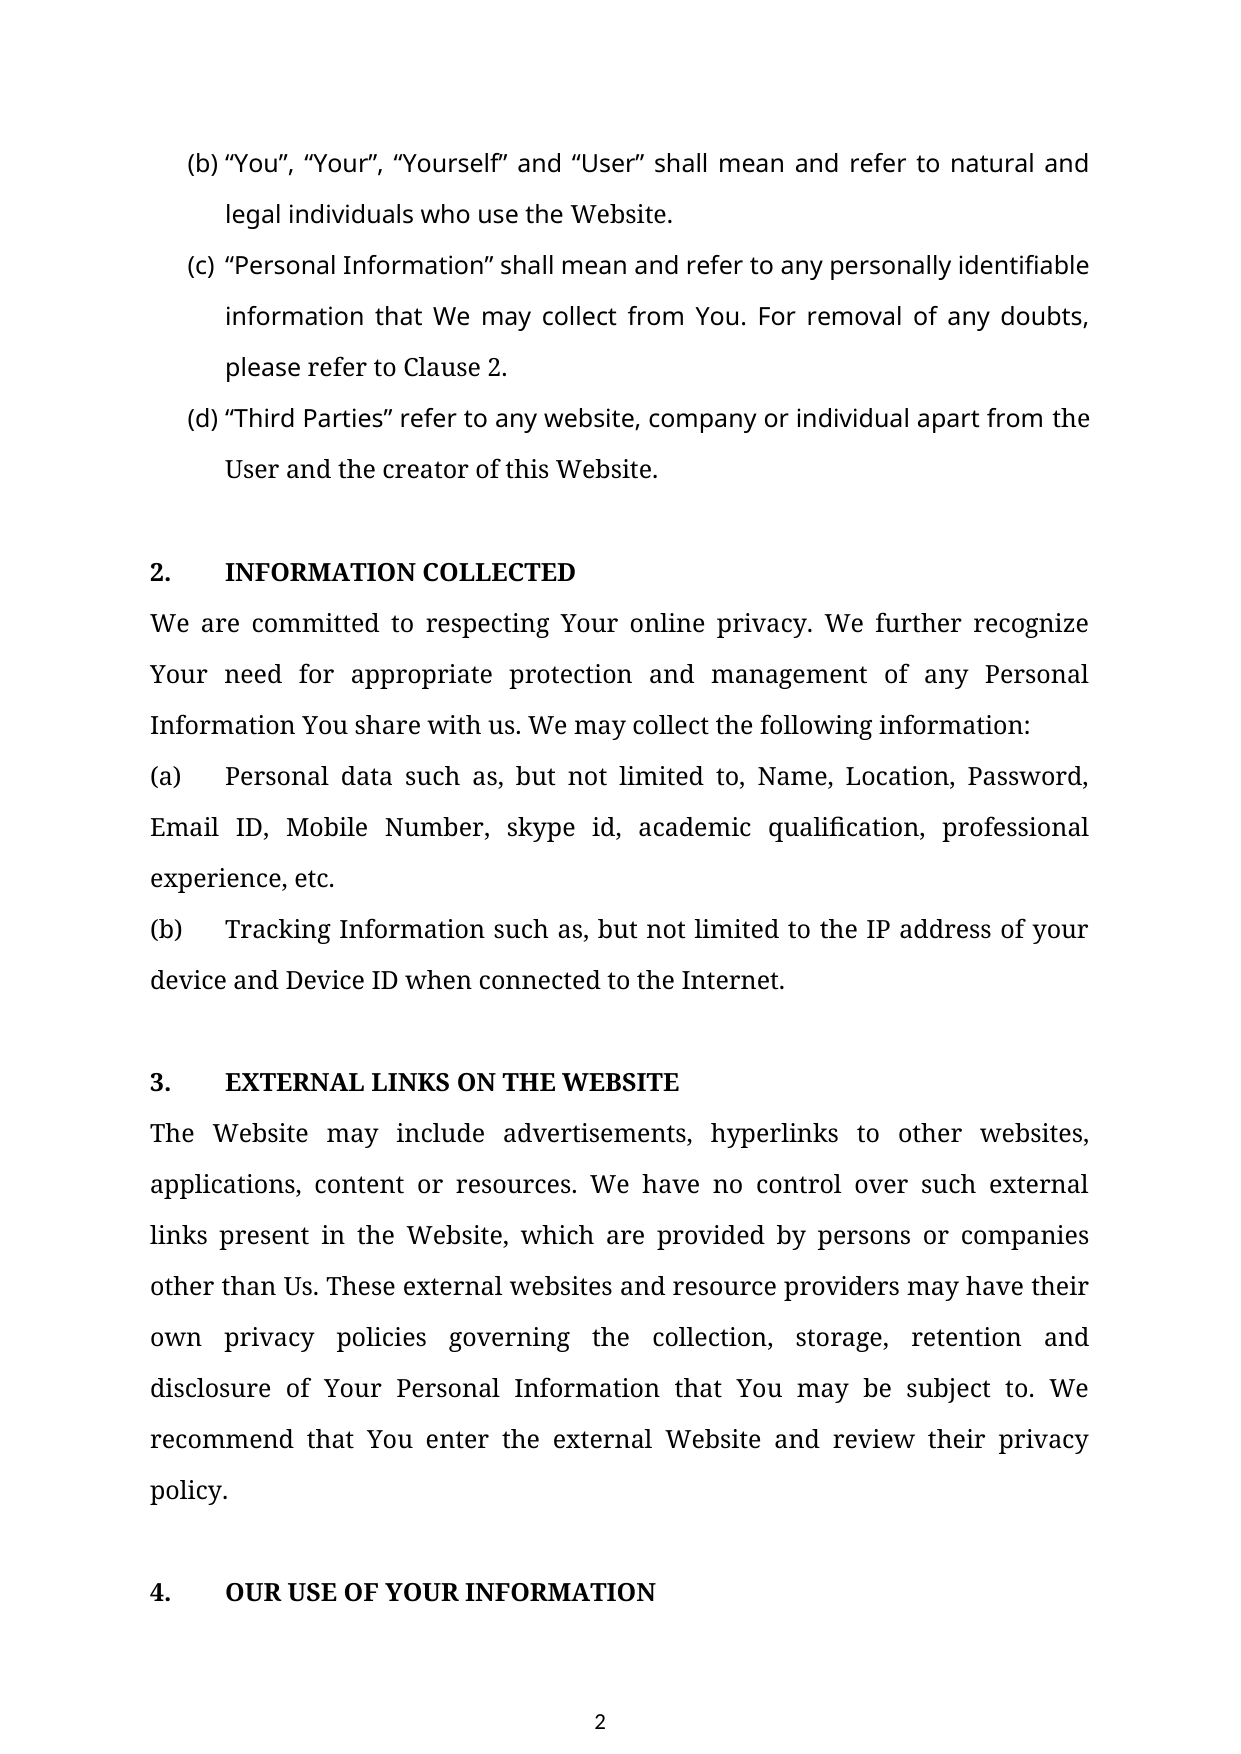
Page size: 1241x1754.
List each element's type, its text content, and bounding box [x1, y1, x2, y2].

list “Personal Information” shall mean and refer to any personally identifiable information that We may collect from You. For removal of any doubts, please refer to Clause 2. [187, 248, 1090, 384]
list “Third Parties” refer to any website, company or individual apart from the User and the creator of this Website. [187, 401, 1090, 486]
list “You”, “Your”, “Yourself” and “User” shall mean and refer to natural and legal individuals who use the Website. [187, 146, 1090, 231]
list INFORMATION COLLECTED [150, 554, 1090, 588]
text The Website may include advertisements, hyperlinks to other websites, applications, content or resources. We have no control over such external links present in the Website, which are provided by persons or companies other than Us. These external websites and resource providers may have their own privacy policies governing the collection, storage, retention and disclosure of Your Personal Information that You may be subject to. We recommend that You enter the external Website and review their privacy policy. [150, 1116, 1090, 1507]
list Personal data such as, but not limited to, Name, Location, Password, Email ID, Mobile Number, skype id, academic qualification, professional experience, etc. [150, 758, 1090, 894]
text We are committed to respecting Your online privacy. We further recognize Your need for appropriate protection and management of any Personal Information You share with us. We may collect the following information: [150, 605, 1090, 741]
list EXTERNAL LINKS ON THE WEBSITE [150, 1064, 1090, 1099]
list Tracking Information such as, but not limited to the IP address of your device and Device ID when connected to the Internet. [150, 911, 1090, 997]
list OUR USE OF YOUR INFORMATION [150, 1575, 1090, 1609]
